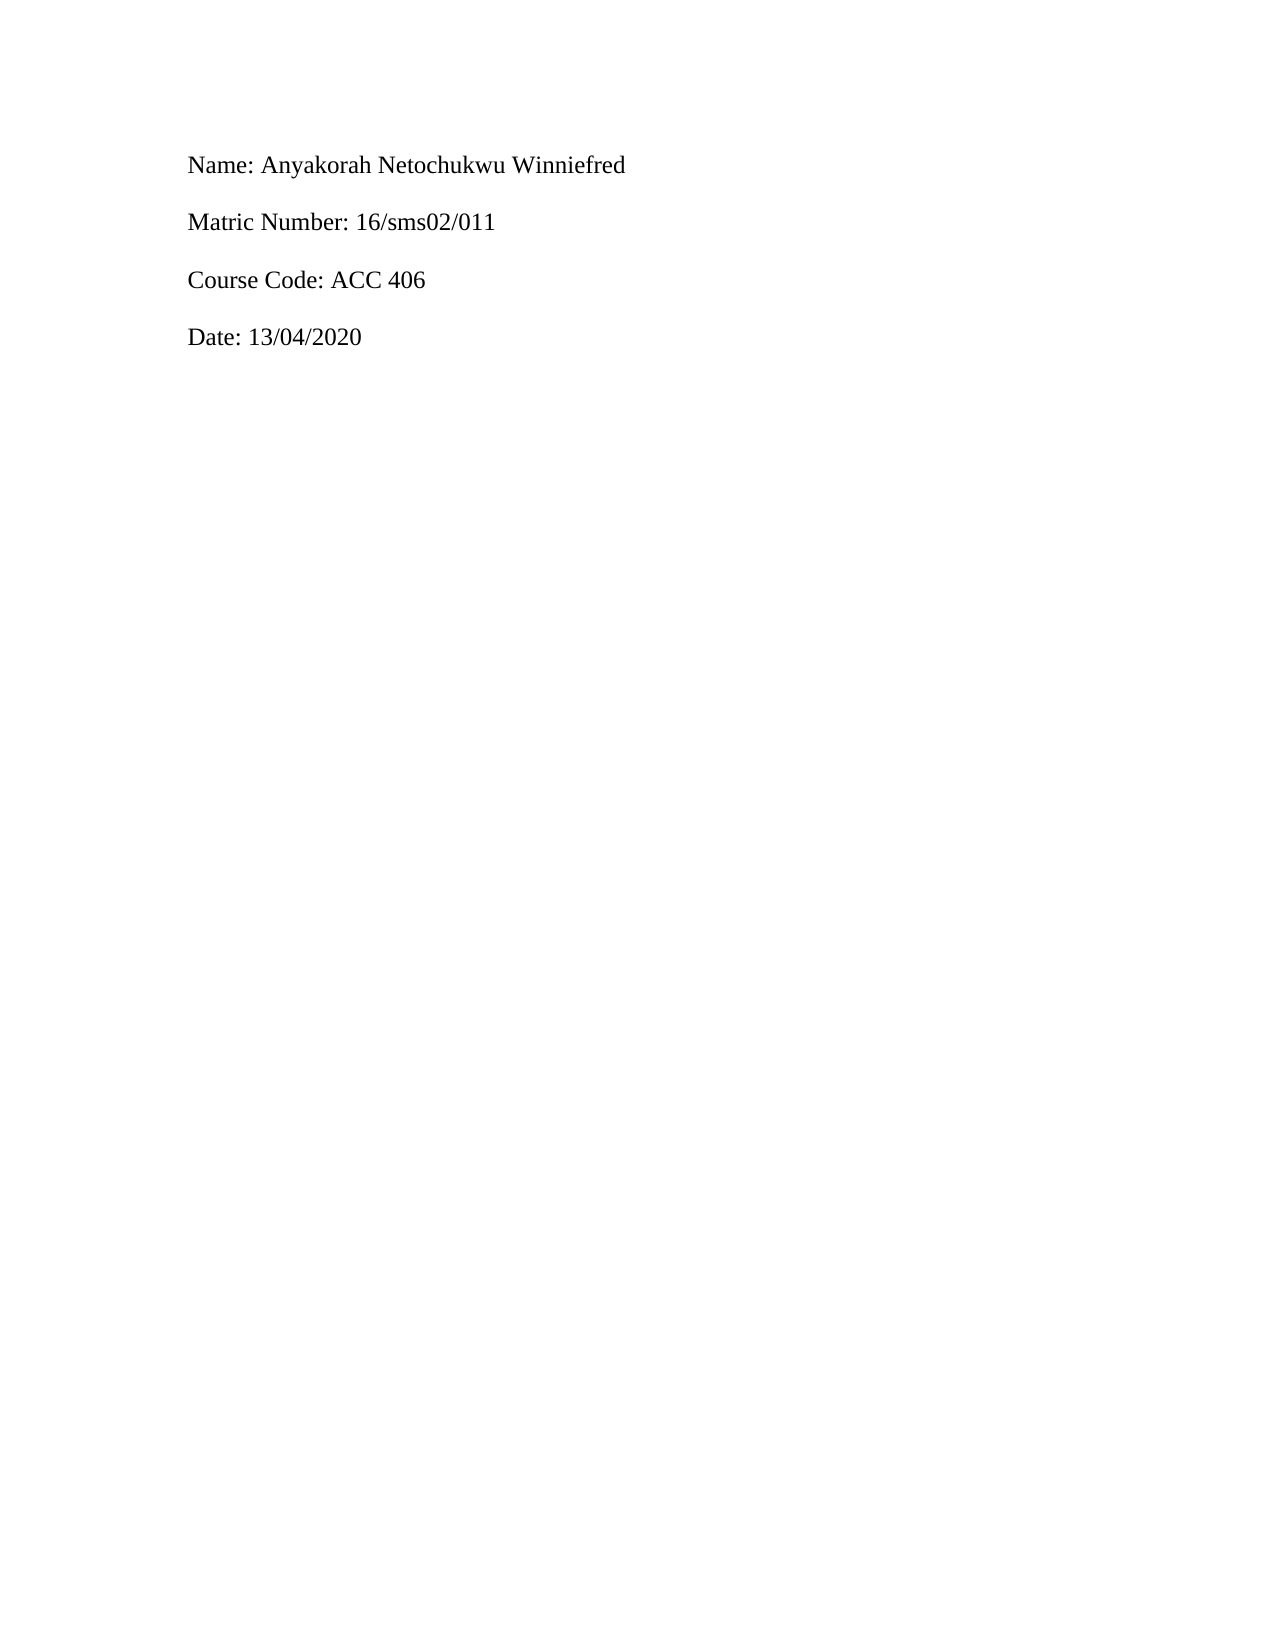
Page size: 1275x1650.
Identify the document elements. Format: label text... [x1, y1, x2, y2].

text Date: 13/04/2020 [187, 322, 1087, 351]
text Course Code: ACC 406 [187, 265, 1087, 294]
text Matric Number: 16/sms02/011 [187, 207, 1087, 236]
text Name: Anyakorah Netochukwu Winniefred [187, 150, 1087, 179]
